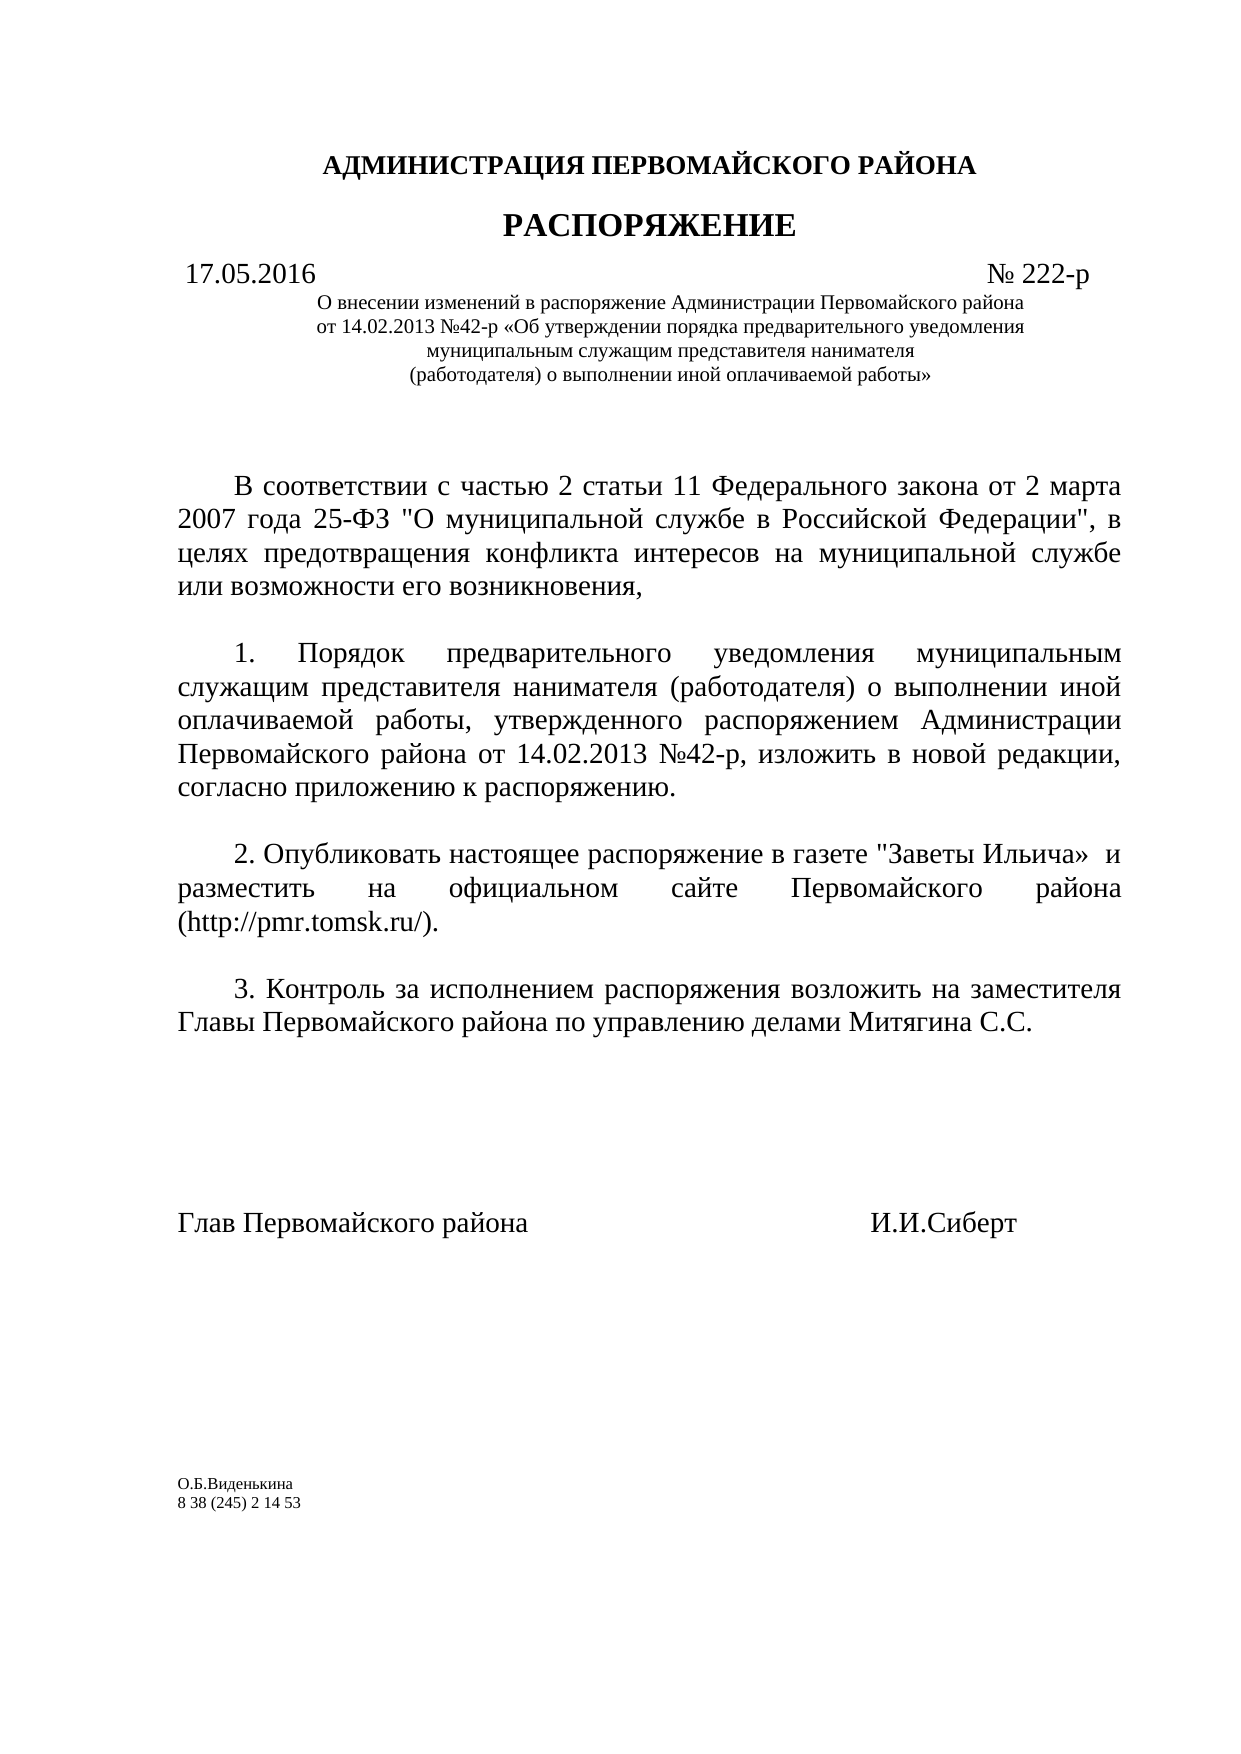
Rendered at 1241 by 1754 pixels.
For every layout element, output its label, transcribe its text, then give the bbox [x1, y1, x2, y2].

text 2. Опубликовать настоящее распоряжение в газете "Заветы Ильича» и разместить на официальном сайте Первомайского района (http://pmr.tomsk.ru/). [177, 837, 1122, 937]
text 3. Контроль за исполнением распоряжения возложить на заместителя Главы Первомайского района по управлению делами Митягина С.С. [177, 971, 1122, 1038]
text 8 38 (245) 2 14 53 [177, 1493, 1122, 1512]
subtitle РАСПОРЯЖЕНИЕ [177, 205, 1122, 244]
text О.Б.Виденькина [177, 1474, 1122, 1493]
text 17.05.2016 № 222-р [177, 256, 1122, 290]
table_header О внесении изменений в распоряжение Администрации Первомайского района от 14.02.2013 №42-р «Об утверждении порядка предварительного уведомления муниципальным служащим представителя нанимателя (работодателя) о выполнении иной оплачиваемой работы» [220, 290, 1121, 415]
text В соответствии с частью 2 статьи 11 Федерального закона от 2 марта 2007 года 25-ФЗ "О муниципальной службе в Российской Федерации", в целях предотвращения конфликта интересов на муниципальной службе или возможности его возникновения, [177, 468, 1122, 602]
text 1. Порядок предварительного уведомления муниципальным служащим представителя нанимателя (работодателя) о выполнении иной оплачиваемой работы, утвержденного распоряжением Администрации Первомайского района от 14.02.2013 №42-р, изложить в новой редакции, согласно приложению к распоряжению. [177, 635, 1122, 803]
text Глав Первомайского района И.И.Сиберт [177, 1206, 1122, 1239]
text АДМИНИСТРАЦИЯ ПЕРВОМАЙСКОГО РАЙОНА [177, 149, 1122, 180]
